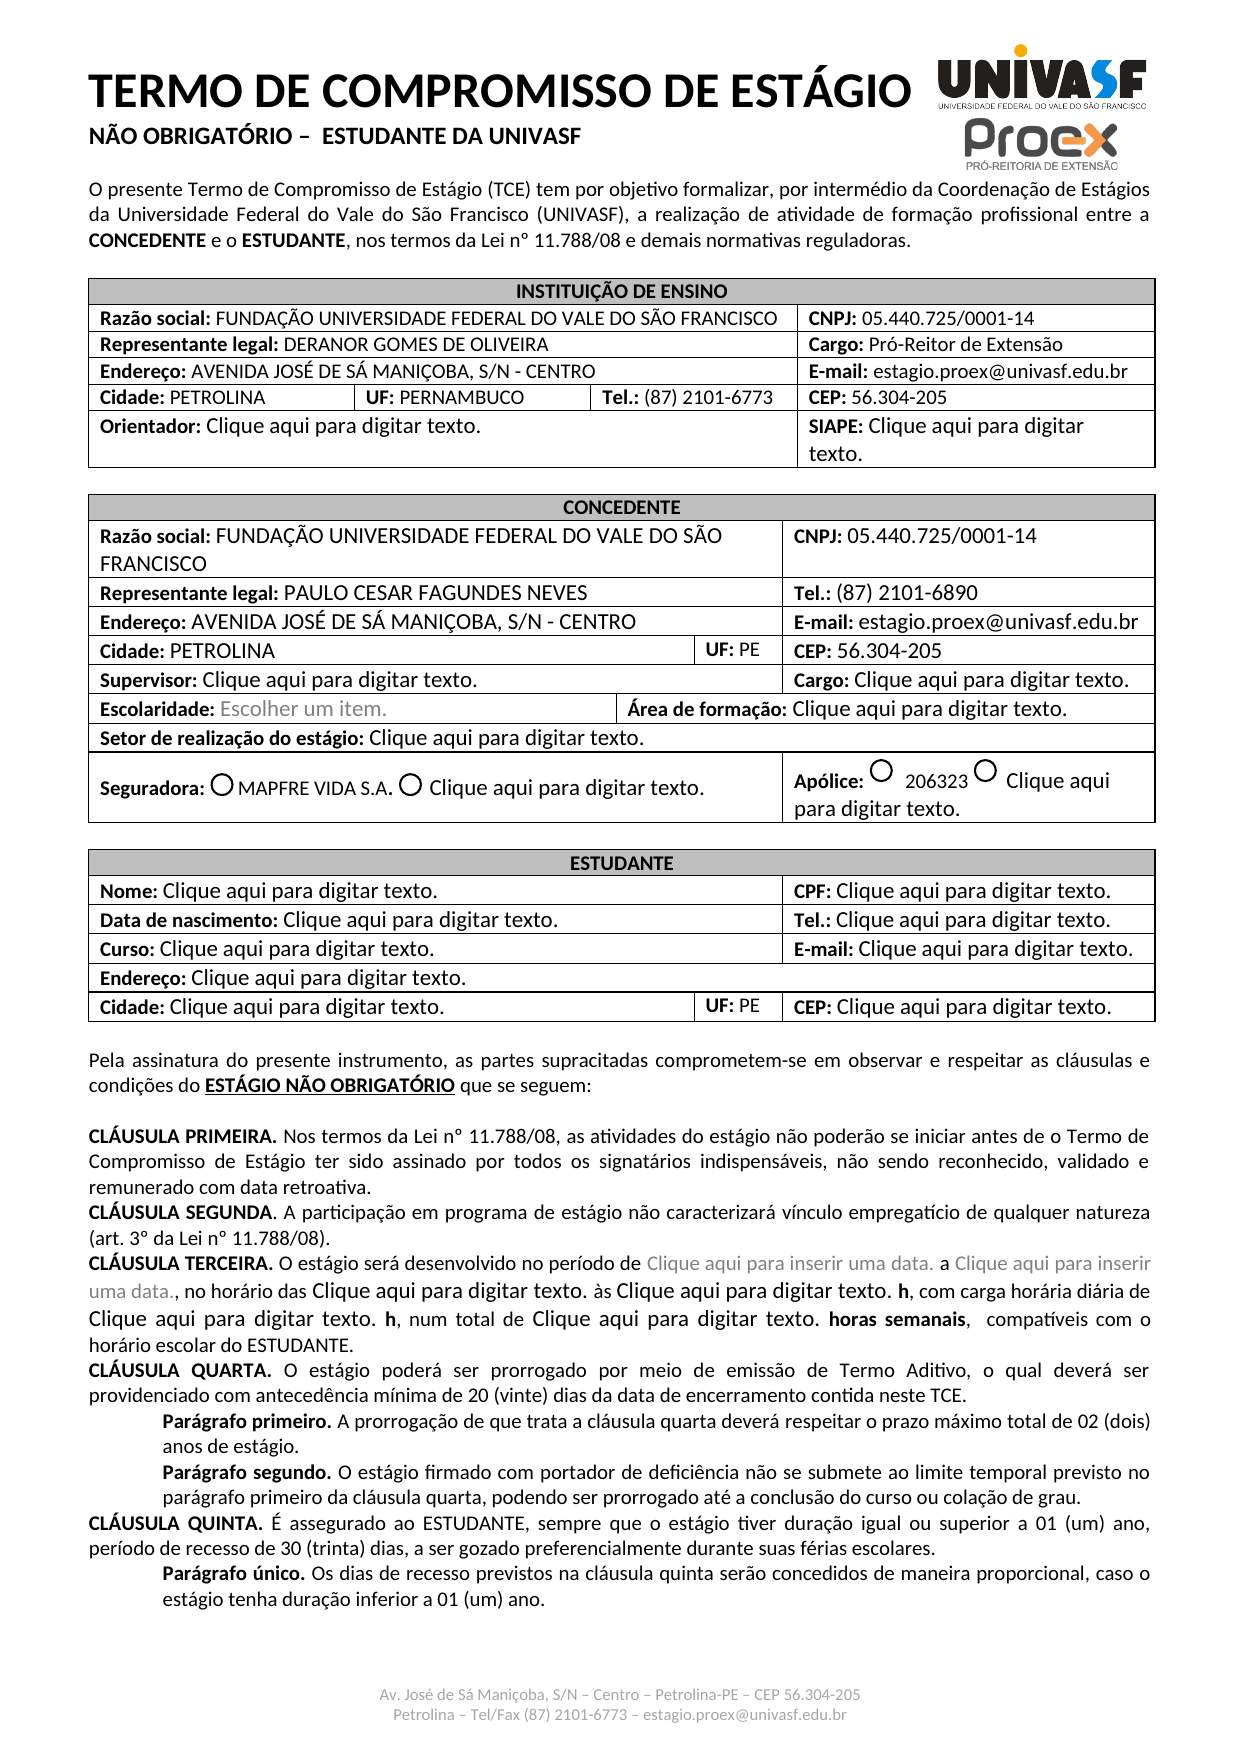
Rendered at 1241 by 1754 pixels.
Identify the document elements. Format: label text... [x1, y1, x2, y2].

table_cell Orientador: [89, 411, 797, 467]
table_cell UF: [695, 993, 782, 1021]
table_cell CEP: [783, 993, 1154, 1021]
picture [964, 118, 1118, 170]
table_cell Endereço: [89, 607, 782, 635]
text CLÁUSULA QUARTA. O estágio poderá ser prorrogado por meio de emissão de Termo Aditivo, o qual deverá ser providenciado com antecedência mínima de 20 (vinte) dias da data de encerramento contida neste TCE. [89, 1357, 1152, 1408]
table_cell Tel.: [783, 905, 1154, 933]
table_cell Setor de realização do estágio: [89, 724, 1154, 751]
table_cell CPF: [783, 876, 1154, 904]
picture [938, 44, 1147, 109]
table_cell Representante legal: PAULO CESAR FAGUNDES NEVES [89, 578, 782, 606]
table_cell Cargo: Pró-Reitor de Extensão [798, 332, 1154, 357]
table_cell CNPJ: 05.440.725/0001-14 [798, 305, 1154, 331]
table_cell Curso: [89, 934, 782, 962]
table_cell SIAPE: [798, 411, 1154, 467]
table_cell E-mail: [783, 607, 1154, 635]
table_cell Data de nascimento: [89, 905, 782, 933]
table_cell Tel.: [783, 578, 1154, 606]
table_cell Nome: [89, 876, 782, 904]
table_cell Área de formação: [617, 694, 1154, 722]
table_header ESTUDANTE [89, 850, 1154, 875]
table_cell Escolaridade: [89, 694, 616, 722]
table_cell Seguradora: MAPFRE VIDA S.A. [89, 753, 782, 822]
table_cell CNPJ: [783, 521, 1154, 577]
table_header INSTITUIÇÃO DE ENSINO [89, 279, 1154, 304]
table_cell Tel.: (87) 2101-6773 [591, 385, 797, 410]
text CLÁUSULA SEGUNDA. A participação em programa de estágio não caracterizará vínculo empregatício de qualquer natureza (art. 3º da Lei nº 11.788/08). [89, 1199, 1152, 1250]
table_cell UF: PERNAMBUCO [355, 385, 590, 410]
table_cell E-mail: [783, 934, 1154, 962]
table_cell Cargo: [783, 665, 1154, 693]
table_cell Cidade: [89, 993, 694, 1021]
table_cell Representante legal: DERANOR GOMES DE OLIVEIRA [89, 332, 797, 357]
table_cell CEP: [783, 636, 1154, 664]
table_cell Supervisor: [89, 665, 782, 693]
text O presente Termo de Compromisso de Estágio (TCE) tem por objetivo formalizar, por intermédio da Coordenação de Estágios da Universidade Federal do Vale do São Francisco (UNIVASF), a realização de atividade de formação profissional entre a CONCEDENTE e o ESTUDANTE, nos termos da Lei nº 11.788/08 e demais normativas reguladoras. [89, 176, 1152, 252]
text Pela assinatura do presente instrumento, as partes supracitadas comprometem-se em observar e respeitar as cláusulas e condições do ESTÁGIO NÃO OBRIGATÓRIO que se seguem: [89, 1047, 1152, 1098]
table_cell CEP: 56.304-205 [798, 385, 1154, 410]
table_cell Cidade: PETROLINA [89, 385, 354, 410]
text CLÁUSULA TERCEIRA. O estágio será desenvolvido no período de a , no horário das às h, com carga horária diária de h, num total de horas semanais, compatíveis com o horário escolar do ESTUDANTE. [89, 1250, 1152, 1357]
text Parágrafo único. Os dias de recesso previstos na cláusula quinta serão concedidos de maneira proporcional, caso o estágio tenha duração inferior a 01 (um) ano. [162, 1561, 1152, 1611]
table_cell Razão social: FUNDAÇÃO UNIVERSIDADE FEDERAL DO VALE DO SÃO FRANCISCO [89, 305, 797, 331]
table_cell Endereço: AVENIDA JOSÉ DE SÁ MANIÇOBA, S/N - CENTRO [89, 358, 797, 383]
table_cell E-mail: estagio.proex@univasf.edu.br [798, 358, 1154, 383]
table_cell Apólice: 206323 [783, 753, 1154, 822]
text CLÁUSULA QUINTA. É assegurado ao ESTUDANTE, sempre que o estágio tiver duração igual ou superior a 01 (um) ano, período de recesso de 30 (trinta) dias, a ser gozado preferencialmente durante suas férias escolares. [89, 1510, 1152, 1561]
text CLÁUSULA PRIMEIRA. Nos termos da Lei nº 11.788/08, as atividades do estágio não poderão se iniciar antes de o Termo de Compromisso de Estágio ter sido assinado por todos os signatários indispensáveis, não sendo reconhecido, validado e remunerado com data retroativa. [89, 1123, 1152, 1199]
table_header CONCEDENTE [89, 495, 1154, 520]
table_cell Cidade: [89, 636, 694, 664]
text Parágrafo primeiro. A prorrogação de que trata a cláusula quarta deverá respeitar o prazo máximo total de 02 (dois) anos de estágio. [162, 1408, 1152, 1459]
table_cell Endereço: [89, 964, 1154, 991]
text Parágrafo segundo. O estágio firmado com portador de deficiência não se submete ao limite temporal previsto no parágrafo primeiro da cláusula quarta, podendo ser prorrogado até a conclusão do curso ou colação de grau. [162, 1459, 1152, 1510]
table_cell UF: [695, 636, 782, 664]
table_cell Razão social: [89, 521, 782, 577]
